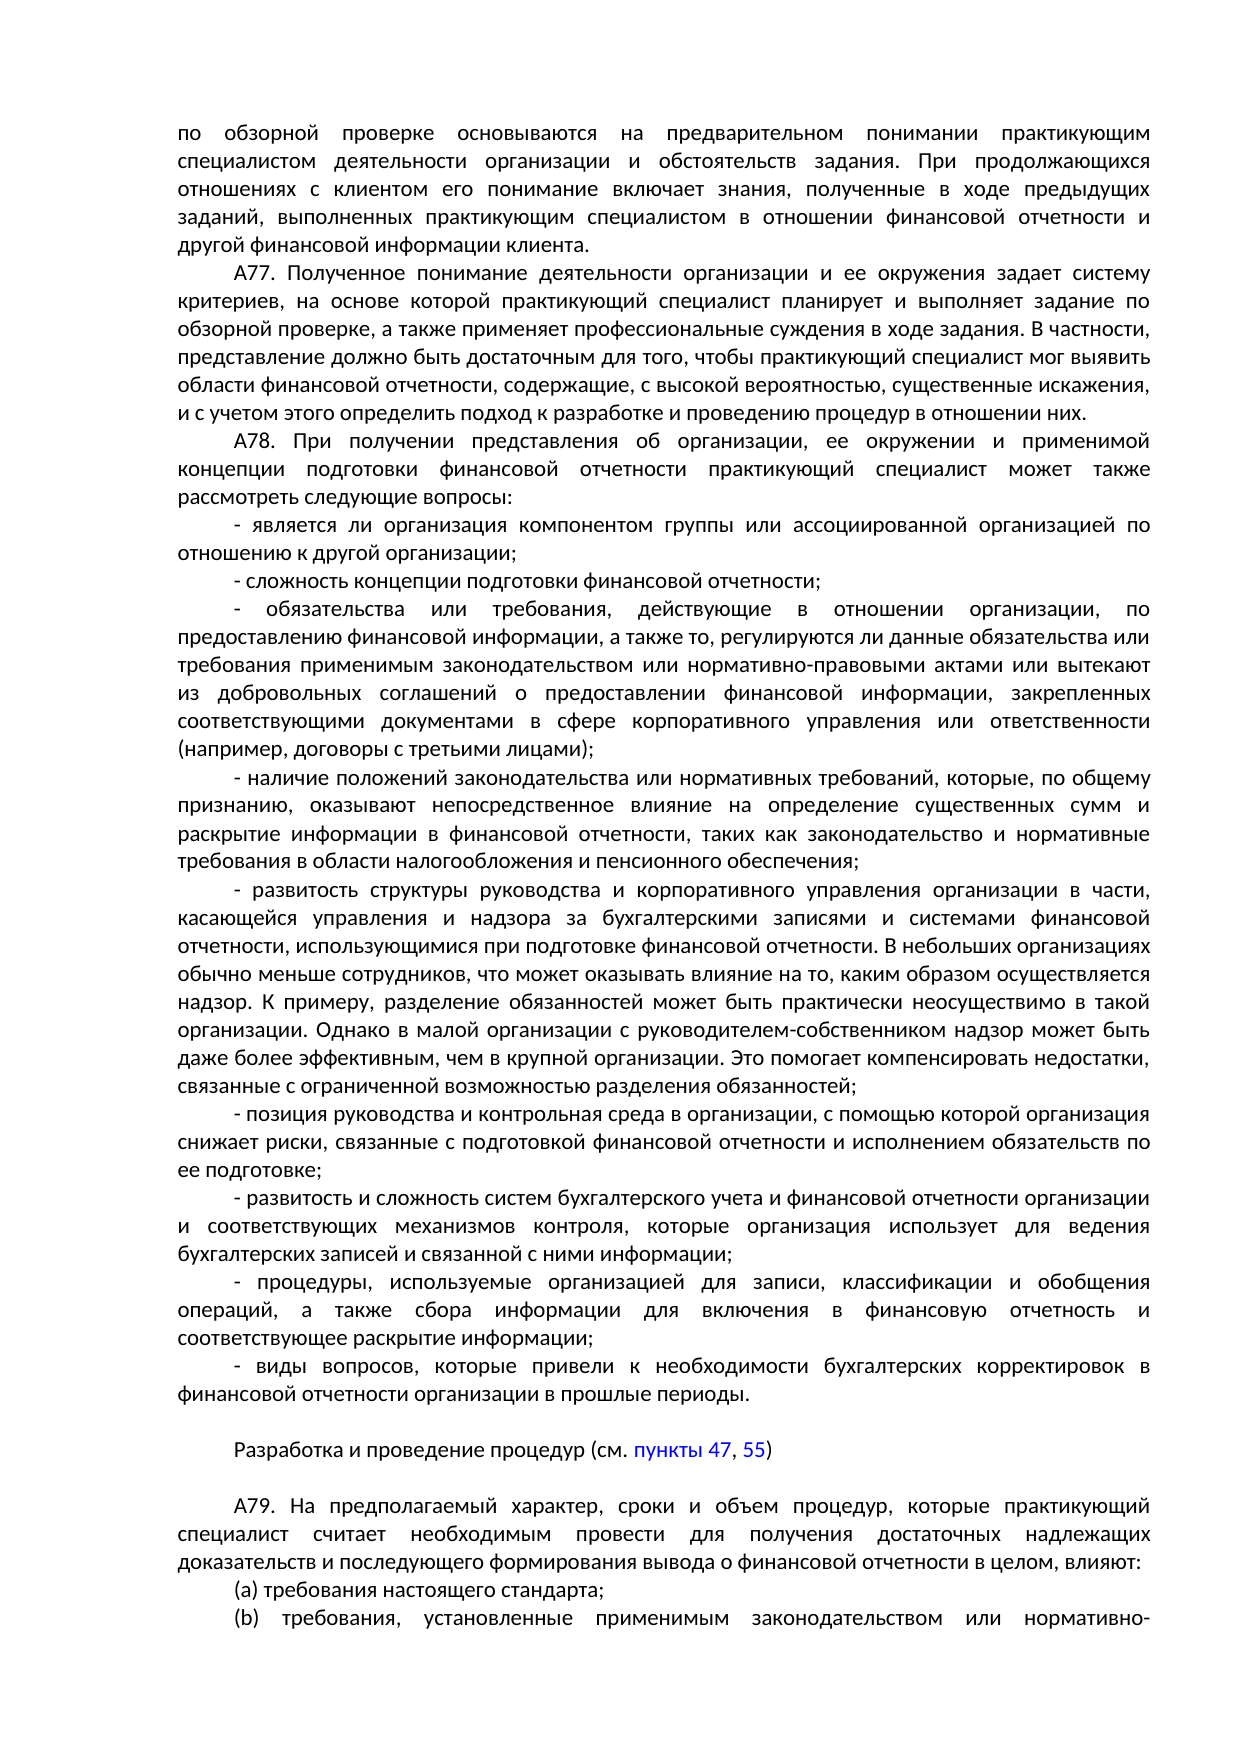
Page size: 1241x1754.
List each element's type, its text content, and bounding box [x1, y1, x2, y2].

text A78. При получении представления об организации, ее окружении и применимой концепции подготовки финансовой отчетности практикующий специалист может также рассмотреть следующие вопросы: [177, 426, 1152, 510]
text - сложность концепции подготовки финансовой отчетности; [177, 566, 1152, 594]
text - обязательства или требования, действующие в отношении организации, по предоставлению финансовой информации, а также то, регулируются ли данные обязательства или требования применимым законодательством или нормативно-правовыми актами или вытекают из добровольных соглашений о предоставлении финансовой информации, закрепленных соответствующими документами в сфере корпоративного управления или ответственности (например, договоры с третьими лицами); [177, 594, 1152, 763]
text - виды вопросов, которые привели к необходимости бухгалтерских корректировок в финансовой отчетности организации в прошлые периоды. [177, 1351, 1152, 1407]
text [177, 118, 1152, 258]
text - процедуры, используемые организацией для записи, классификации и обобщения операций, а также сбора информации для включения в финансовую отчетность и соответствующее раскрытие информации; [177, 1267, 1152, 1351]
text (a) требования настоящего стандарта; [177, 1575, 1152, 1603]
text A79. На предполагаемый характер, сроки и объем процедур, которые практикующий специалист считает необходимым провести для получения достаточных надлежащих доказательств и последующего формирования вывода о финансовой отчетности в целом, влияют: [177, 1491, 1152, 1575]
text - является ли организация компонентом группы или ассоциированной организацией по отношению к другой организации; [177, 510, 1152, 566]
text A77. Полученное понимание деятельности организации и ее окружения задает систему критериев, на основе которой практикующий специалист планирует и выполняет задание по обзорной проверке, а также применяет профессиональные суждения в ходе задания. В частности, представление должно быть достаточным для того, чтобы практикующий специалист мог выявить области финансовой отчетности, содержащие, с высокой вероятностью, существенные искажения, и с учетом этого определить подход к разработке и проведению процедур в отношении них. [177, 258, 1152, 426]
text - развитость структуры руководства и корпоративного управления организации в части, касающейся управления и надзора за бухгалтерскими записями и системами финансовой отчетности, использующимися при подготовке финансовой отчетности. В небольших организациях обычно меньше сотрудников, что может оказывать влияние на то, каким образом осуществляется надзор. К примеру, разделение обязанностей может быть практически неосуществимо в такой организации. Однако в малой организации с руководителем-собственником надзор может быть даже более эффективным, чем в крупной организации. Это помогает компенсировать недостатки, связанные с ограниченной возможностью разделения обязанностей; [177, 875, 1152, 1099]
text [177, 1603, 1152, 1631]
text - развитость и сложность систем бухгалтерского учета и финансовой отчетности организации и соответствующих механизмов контроля, которые организация использует для ведения бухгалтерских записей и связанной с ними информации; [177, 1183, 1152, 1267]
text - наличие положений законодательства или нормативных требований, которые, по общему признанию, оказывают непосредственное влияние на определение существенных сумм и раскрытие информации в финансовой отчетности, таких как законодательство и нормативные требования в области налогообложения и пенсионного обеспечения; [177, 763, 1152, 875]
text - позиция руководства и контрольная среда в организации, с помощью которой организация снижает риски, связанные с подготовкой финансовой отчетности и исполнением обязательств по ее подготовке; [177, 1099, 1152, 1183]
text Разработка и проведение процедур (см. пункты 47, 55) [177, 1435, 1152, 1463]
